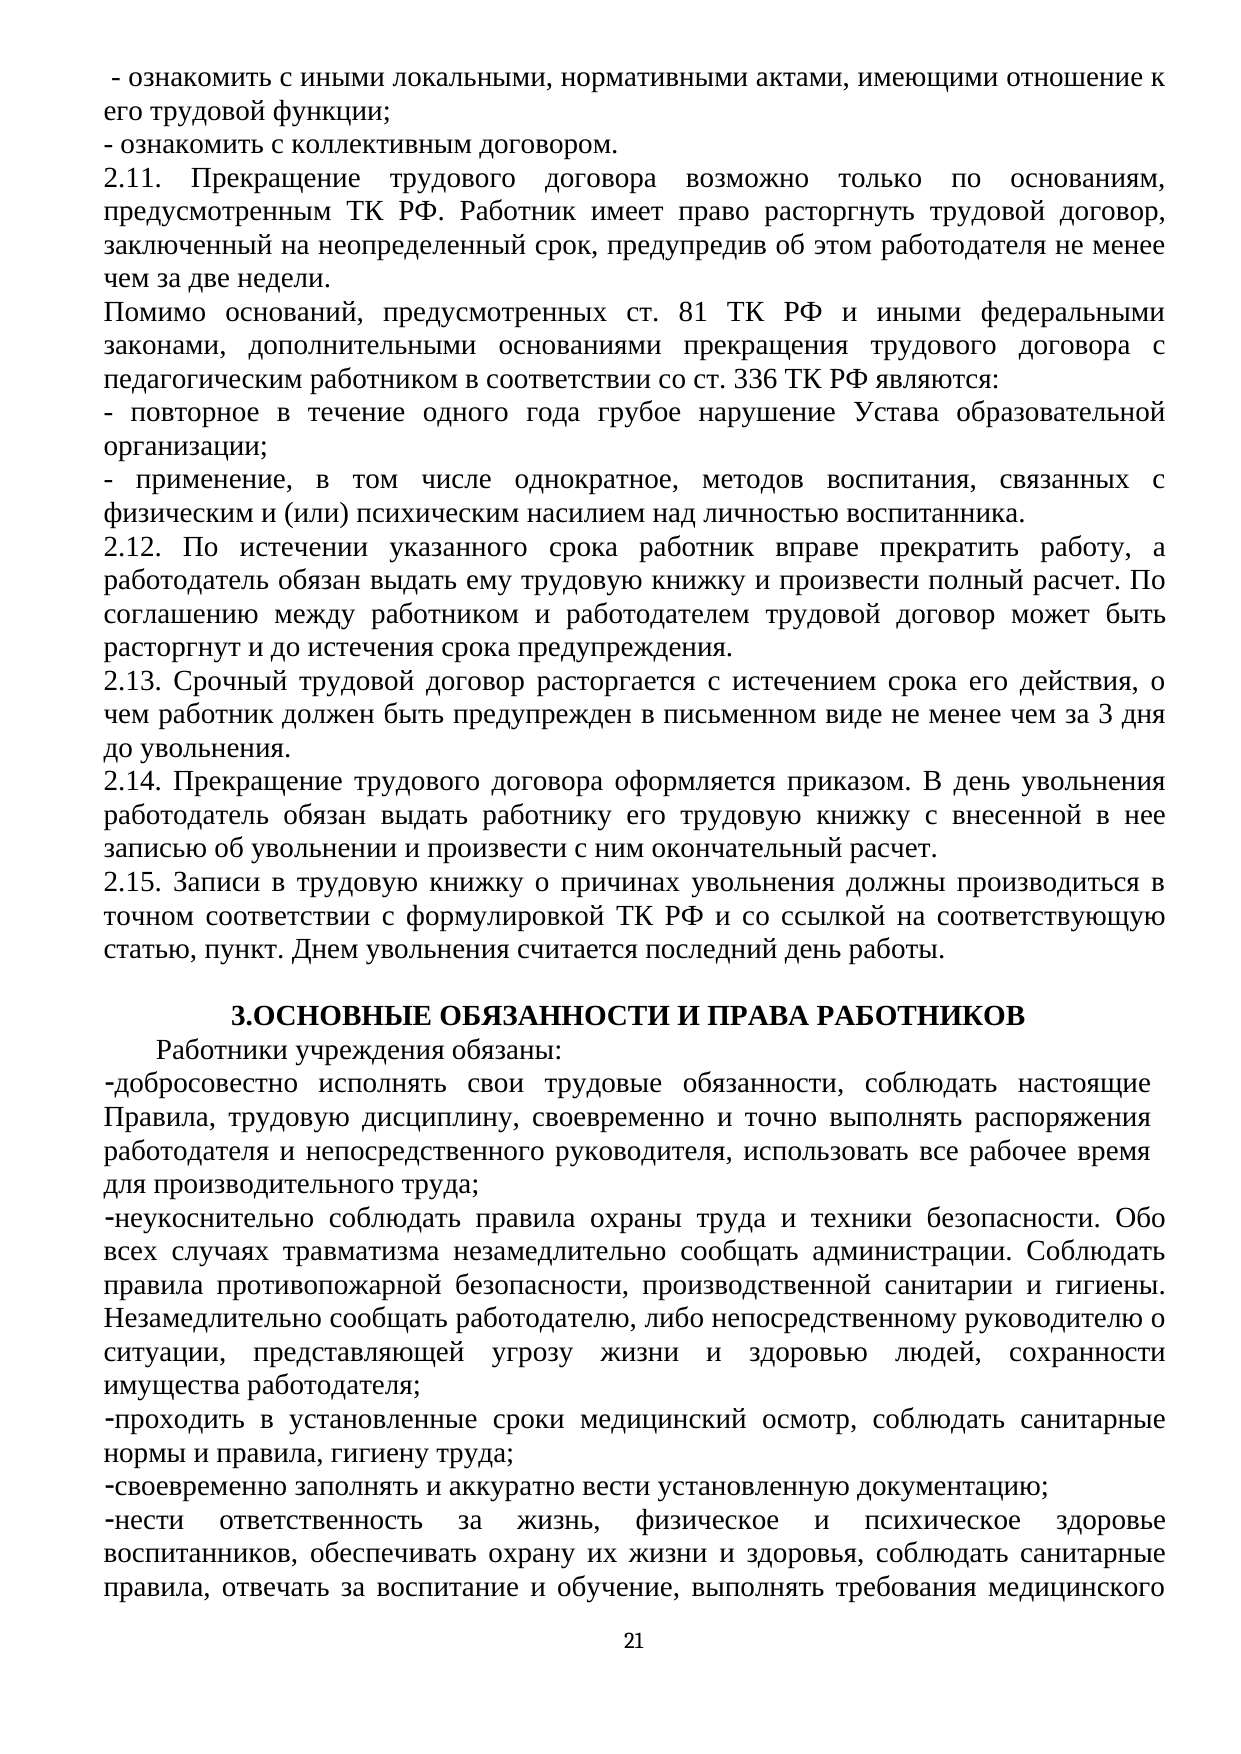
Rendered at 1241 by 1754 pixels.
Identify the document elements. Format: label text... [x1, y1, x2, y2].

text 2.11. Прекращение трудового договора возможно только по основаниям, предусмотренным ТК РФ. Работник имеет право расторгнуть трудовой договор, заключенный на неопределенный срок, предупредив об этом работодателя не менее чем за две недели. [103, 160, 1167, 294]
list проходить в установленные сроки медицинский осмотр, соблюдать санитарные нормы и правила, гигиену труда; [103, 1401, 1167, 1468]
list Работники учреждения обязаны: [103, 1032, 1152, 1065]
list неукоснительно соблюдать правила охраны труда и техники безопасности. Обо всех случаях травматизма незамедлительно сообщать администрации. Соблюдать правила противопожарной безопасности, производственной санитарии и гигиены. Незамедлительно сообщать работодателю, либо непосредственному руководителю о ситуации, представляющей угрозу жизни и здоровью людей, сохранности имущества работодателя; [103, 1200, 1167, 1401]
text 2.13. Срочный трудовой договор расторгается с истечением срока его действия, о чем работник должен быть предупрежден в письменном виде не менее чем за 3 дня до увольнения. [103, 663, 1167, 763]
text - ознакомить с иными локальными, нормативными актами, имеющими отношение к его трудовой функции; [103, 59, 1167, 126]
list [103, 1502, 1167, 1603]
text 2.15. Записи в трудовую книжку о причинах увольнения должны производиться в точном соответствии с формулировкой ТК РФ и со ссылкой на соответствующую статью, пункт. Днем увольнения считается последний день работы. [103, 864, 1167, 965]
text 3.ОСНОВНЫЕ ОБЯЗАННОСТИ И ПРАВА РАБОТНИКОВ [104, 998, 1152, 1032]
text - повторное в течение одного года грубое нарушение Устава образовательной организации; [103, 394, 1167, 462]
text Помимо оснований, предусмотренных ст. 81 ТК РФ и иными федеральными законами, дополнительными основаниями прекращения трудового договора с педагогическим работником в соответствии со ст. 336 ТК РФ являются: [103, 294, 1167, 394]
text 2.12. По истечении указанного срока работник вправе прекратить работу, а работодатель обязан выдать ему трудовую книжку и произвести полный расчет. По соглашению между работником и работодателем трудовой договор может быть расторгнут и до истечения срока предупреждения. [103, 529, 1167, 663]
list добросовестно исполнять свои трудовые обязанности, соблюдать настоящие Правила, трудовую дисциплину, своевременно и точно выполнять распоряжения работодателя и непосредственного руководителя, использовать все рабочее время для производительного труда; [103, 1065, 1152, 1200]
text 2.14. Прекращение трудового договора оформляется приказом. В день увольнения работодатель обязан выдать работнику его трудовую книжку с внесенной в нее записью об увольнении и произвести с ним окончательный расчет. [103, 763, 1167, 864]
text - применение, в том числе однократное, методов воспитания, связанных с физическим и (или) психическим насилием над личностью воспитанника. [103, 462, 1167, 529]
list своевременно заполнять и аккуратно вести установленную документацию; [103, 1468, 1167, 1502]
text - ознакомить с коллективным договором. [103, 126, 1167, 160]
